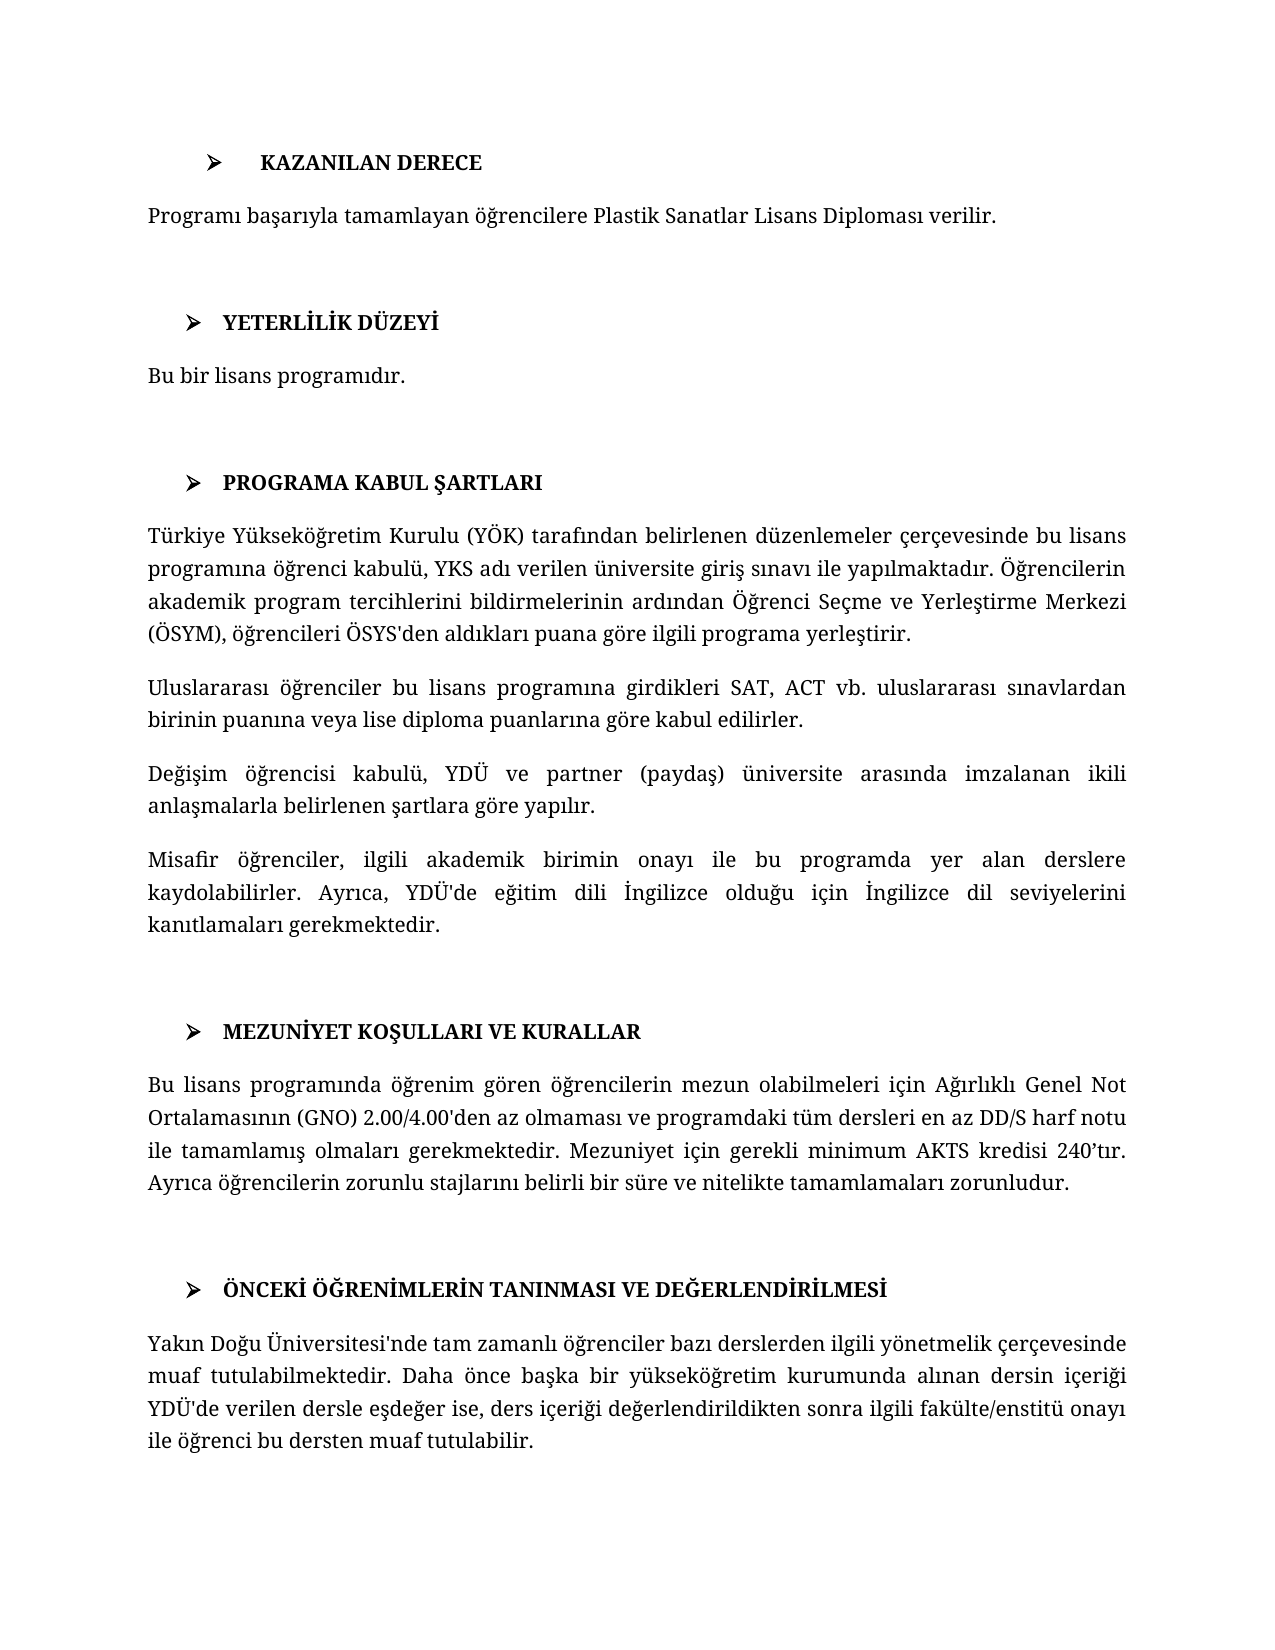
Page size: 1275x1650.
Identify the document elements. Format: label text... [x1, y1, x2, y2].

list MEZUNİYET KOŞULLARI VE KURALLAR [185, 1017, 1127, 1046]
text Yakın Doğu Üniversitesi'nde tam zamanlı öğrenciler bazı derslerden ilgili yönetmelik çerçevesinde muaf tutulabilmektedir. Daha önce başka bir yükseköğretim kurumunda alınan dersin içeriği YDÜ'de verilen dersle eşdeğer ise, ders içeriği değerlendirildikten sonra ilgili fakülte/enstitü onayı ile öğrenci bu dersten muaf tutulabilir. [148, 1329, 1127, 1455]
text Türkiye Yükseköğretim Kurulu (YÖK) tarafından belirlenen düzenlemeler çerçevesinde bu lisans programına öğrenci kabulü, YKS adı verilen üniversite giriş sınavı ile yapılmaktadır. Öğrencilerin akademik program tercihlerini bildirmelerinin ardından Öğrenci Seçme ve Yerleştirme Merkezi (ÖSYM), öğrencileri ÖSYS'den aldıkları puana göre ilgili programa yerleştirir. [148, 522, 1127, 648]
text Uluslararası öğrenciler bu lisans programına girdikleri SAT, ACT vb. uluslararası sınavlardan birinin puanına veya lise diploma puanlarına göre kabul edilirler. [148, 673, 1127, 734]
text Bu lisans programında öğrenim gören öğrencilerin mezun olabilmeleri için Ağırlıklı Genel Not Ortalamasının (GNO) 2.00/4.00'den az olmaması ve programdaki tüm dersleri en az DD/S harf notu ile tamamlamış olmaları gerekmektedir. Mezuniyet için gerekli minimum AKTS kredisi 240’tır. Ayrıca öğrencilerin zorunlu stajlarını belirli bir süre ve nitelikte tamamlamaları zorunludur. [148, 1071, 1127, 1197]
list KAZANILAN DERECE [223, 148, 1127, 176]
text Misafir öğrenciler, ilgili akademik birimin onayı ile bu programda yer alan derslere kaydolabilirler. Ayrıca, YDÜ'de eğitim dili İngilizce olduğu için İngilizce dil seviyelerini kanıtlamaları gerekmektedir. [148, 845, 1127, 939]
text Bu bir lisans programıdır. [148, 361, 1127, 390]
list YETERLİLİK DÜZEYİ [185, 308, 1127, 336]
list ÖNCEKİ ÖĞRENİMLERİN TANINMASI VE DEĞERLENDİRİLMESİ [185, 1275, 1127, 1304]
list PROGRAMA KABUL ŞARTLARI [185, 468, 1127, 497]
text Değişim öğrencisi kabulü, YDÜ ve partner (paydaş) üniversite arasında imzalanan ikili anlaşmalarla belirlenen şartlara göre yapılır. [148, 759, 1127, 820]
text Programı başarıyla tamamlayan öğrencilere Plastik Sanatlar Lisans Diploması verilir. [148, 201, 1127, 229]
